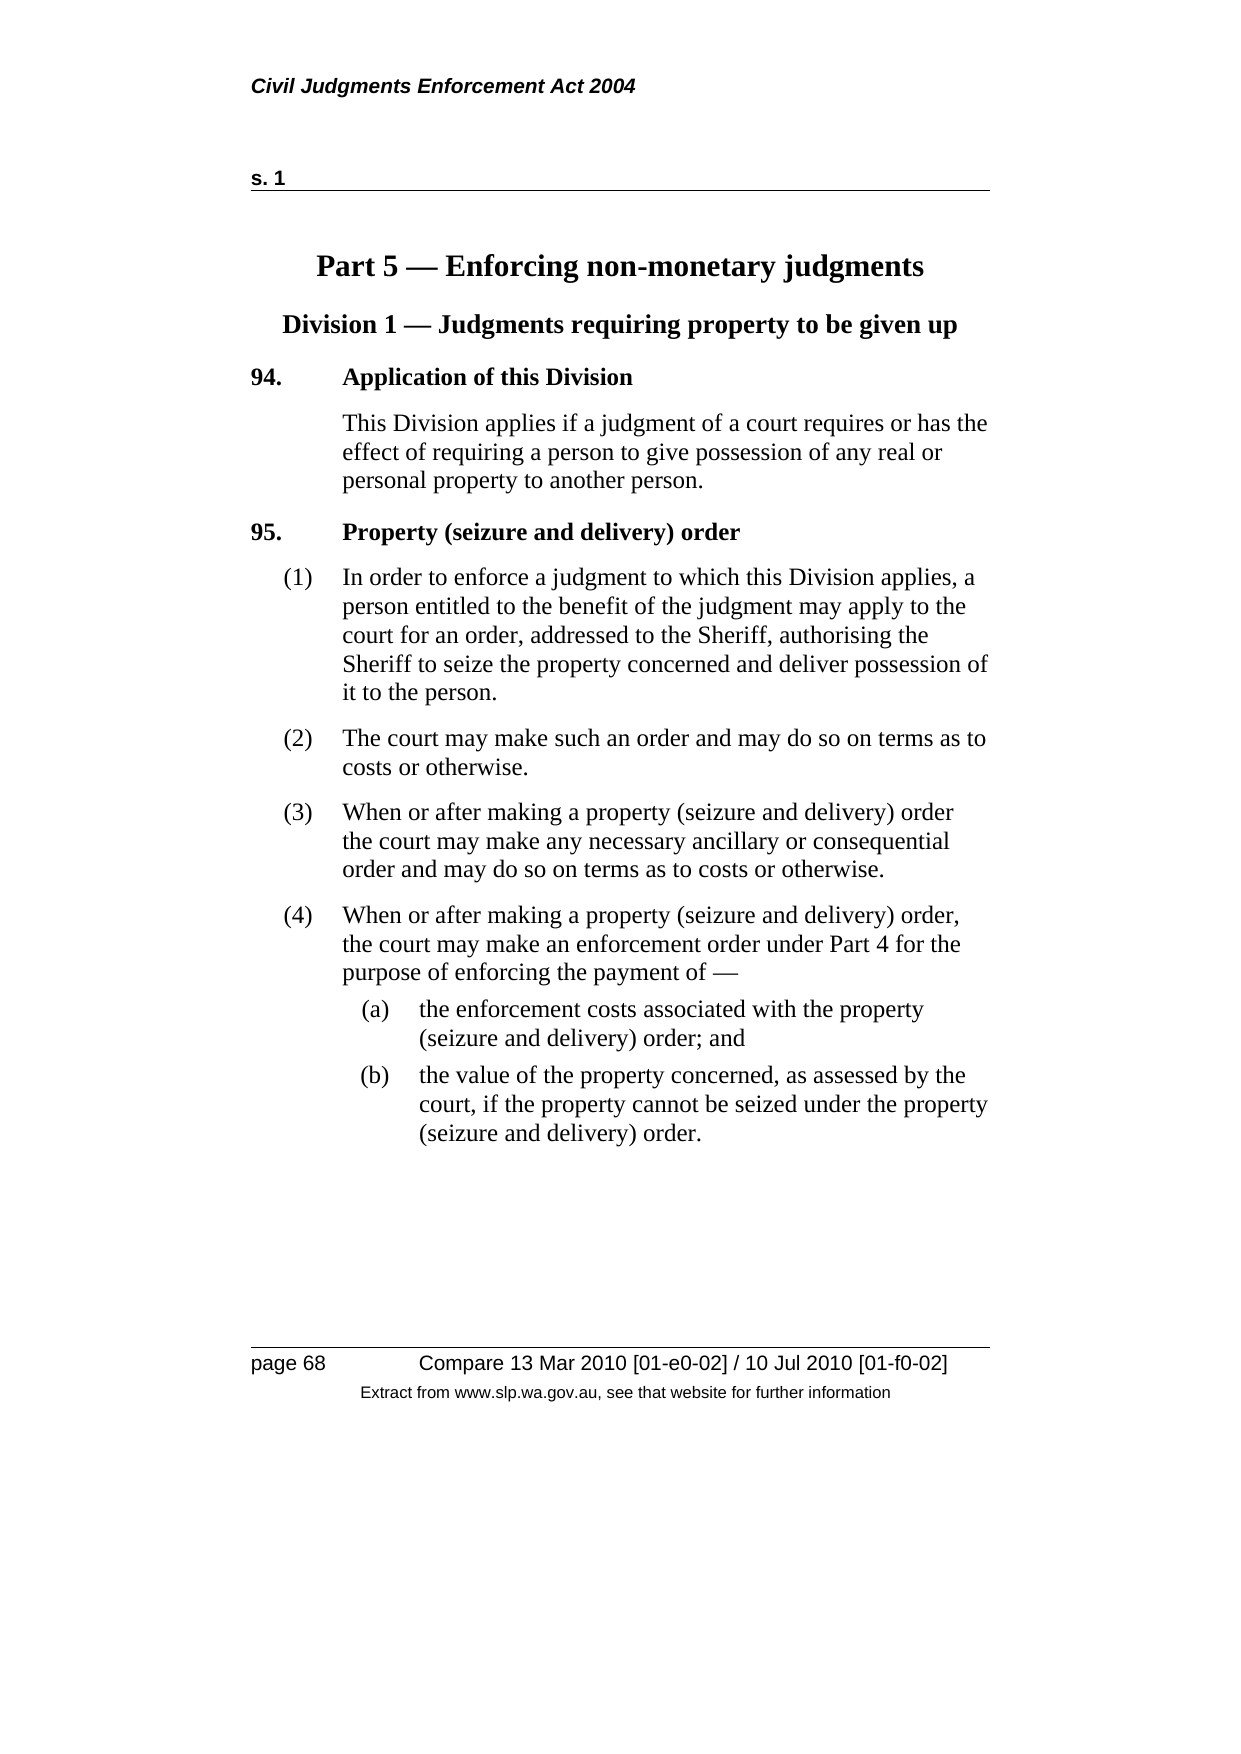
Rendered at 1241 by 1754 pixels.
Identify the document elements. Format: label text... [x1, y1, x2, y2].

text (1) In order to enforce a judgment to which this Division applies, a person entitled to the benefit of the judgment may apply to the court for an order, addressed to the Sheriff, authorising the Sheriff to seize the property concerned and deliver possession of it to the person. [251, 562, 990, 706]
text (3) When or after making a property (seizure and delivery) order the court may make any necessary ancillary or consequential order and may do so on terms as to costs or otherwise. [251, 797, 990, 883]
subtitle Part 5 — Enforcing non-monetary judgments [251, 247, 990, 283]
subtitle 95. Property (seizure and delivery) order [251, 517, 990, 546]
text (a) the enforcement costs associated with the property (seizure and delivery) order; and [251, 994, 990, 1052]
text (2) The court may make such an order and may do so on terms as to costs or otherwise. [251, 723, 990, 780]
subtitle Division 1 — Judgments requiring property to be given up [251, 308, 990, 339]
text (b) the value of the property concerned, as assessed by the court, if the property cannot be seized under the property (seizure and delivery) order. [251, 1060, 990, 1147]
text This Division applies if a judgment of a court requires or has the effect of requiring a person to give possession of any real or personal property to another person. [251, 408, 990, 494]
subtitle 94. Application of this Division [251, 362, 990, 391]
text (4) When or after making a property (seizure and delivery) order, the court may make an enforcement order under Part 4 for the purpose of enforcing the payment of — [251, 900, 990, 986]
